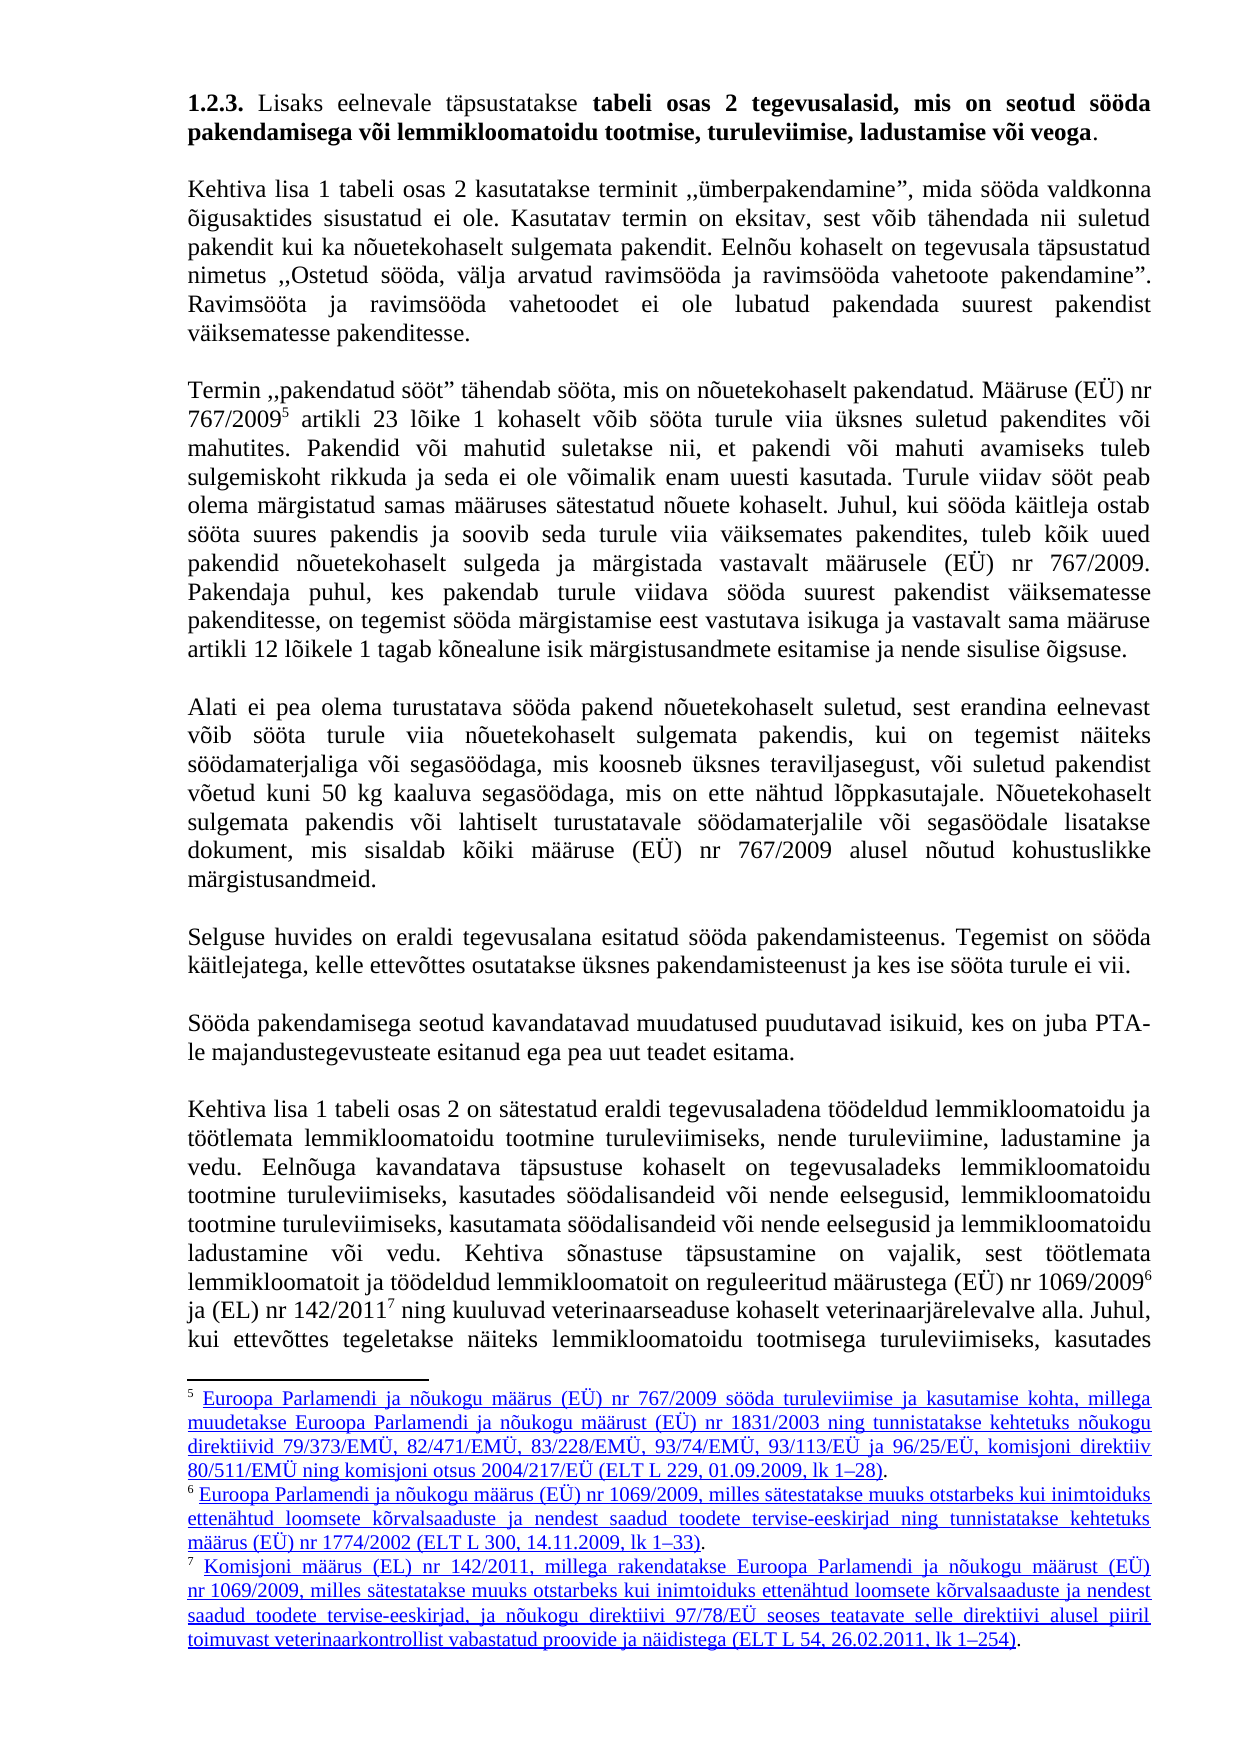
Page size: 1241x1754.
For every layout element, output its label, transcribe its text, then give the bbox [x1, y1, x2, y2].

text Kehtiva lisa 1 tabeli osas 2 kasutatakse terminit ,,ümberpakendamine”, mida sööda valdkonna õigusaktides sisustatud ei ole. Kasutatav termin on eksitav, sest võib tähendada nii suletud pakendit kui ka nõuetekohaselt sulgemata pakendit. Eelnõu kohaselt on tegevusala täpsustatud nimetus ,,Ostetud sööda, välja arvatud ravimsööda ja ravimsööda vahetoote pakendamine”. Ravimsööta ja ravimsööda vahetoodet ei ole lubatud pakendada suurest pakendist väiksematesse pakenditesse. [187, 174, 1152, 347]
text Alati ei pea olema turustatava sööda pakend nõuetekohaselt suletud, sest erandina eelnevast võib sööta turule viia nõuetekohaselt sulgemata pakendis, kui on tegemist näiteks söödamaterjaliga või segasöödaga, mis koosneb üksnes teraviljasegust, või suletud pakendist võetud kuni 50 kg kaaluva segasöödaga, mis on ette nähtud lõppkasutajale. Nõuetekohaselt sulgemata pakendis või lahtiselt turustatavale söödamaterjalile või segasöödale lisatakse dokument, mis sisaldab kõiki määruse (EÜ) nr 767/2009 alusel nõutud kohustuslikke märgistusandmeid. [187, 692, 1152, 893]
text Termin ,,pakendatud sööt” tähendab sööta, mis on nõuetekohaselt pakendatud. Määruse (EÜ) nr 767/2009 artikli 23 lõike 1 kohaselt võib sööta turule viia üksnes suletud pakendites või mahutites. Pakendid või mahutid suletakse nii, et pakendi või mahuti avamiseks tuleb sulgemiskoht rikkuda ja seda ei ole võimalik enam uuesti kasutada. Turule viidav sööt peab olema märgistatud samas määruses sätestatud nõuete kohaselt. Juhul, kui sööda käitleja ostab sööta suures pakendis ja soovib seda turule viia väiksemates pakendites, tuleb kõik uued pakendid nõuetekohaselt sulgeda ja märgistada vastavalt määrusele (EÜ) nr 767/2009. Pakendaja puhul, kes pakendab turule viidava sööda suurest pakendist väiksematesse pakenditesse, on tegemist sööda märgistamise eest vastutava isikuga ja vastavalt sama määruse artikli 12 lõikele 1 tagab kõnealune isik märgistusandmete esitamise ja nende sisulise õigsuse. [187, 375, 1152, 663]
text 1.2.3. Lisaks eelnevale täpsustatakse tabeli osas 2 tegevusalasid, mis on seotud sööda pakendamisega või lemmikloomatoidu tootmise, turuleviimise, ladustamise või veoga. [187, 88, 1152, 145]
text Sööda pakendamisega seotud kavandatavad muudatused puudutavad isikuid, kes on juba PTA-le majandustegevusteate esitanud ega pea uut teadet esitama. [187, 1008, 1152, 1065]
text Selguse huvides on eraldi tegevusalana esitatud sööda pakendamisteenus. Tegemist on sööda käitlejatega, kelle ettevõttes osutatakse üksnes pakendamisteenust ja kes ise sööta turule ei vii. [187, 922, 1152, 979]
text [187, 1094, 1152, 1353]
